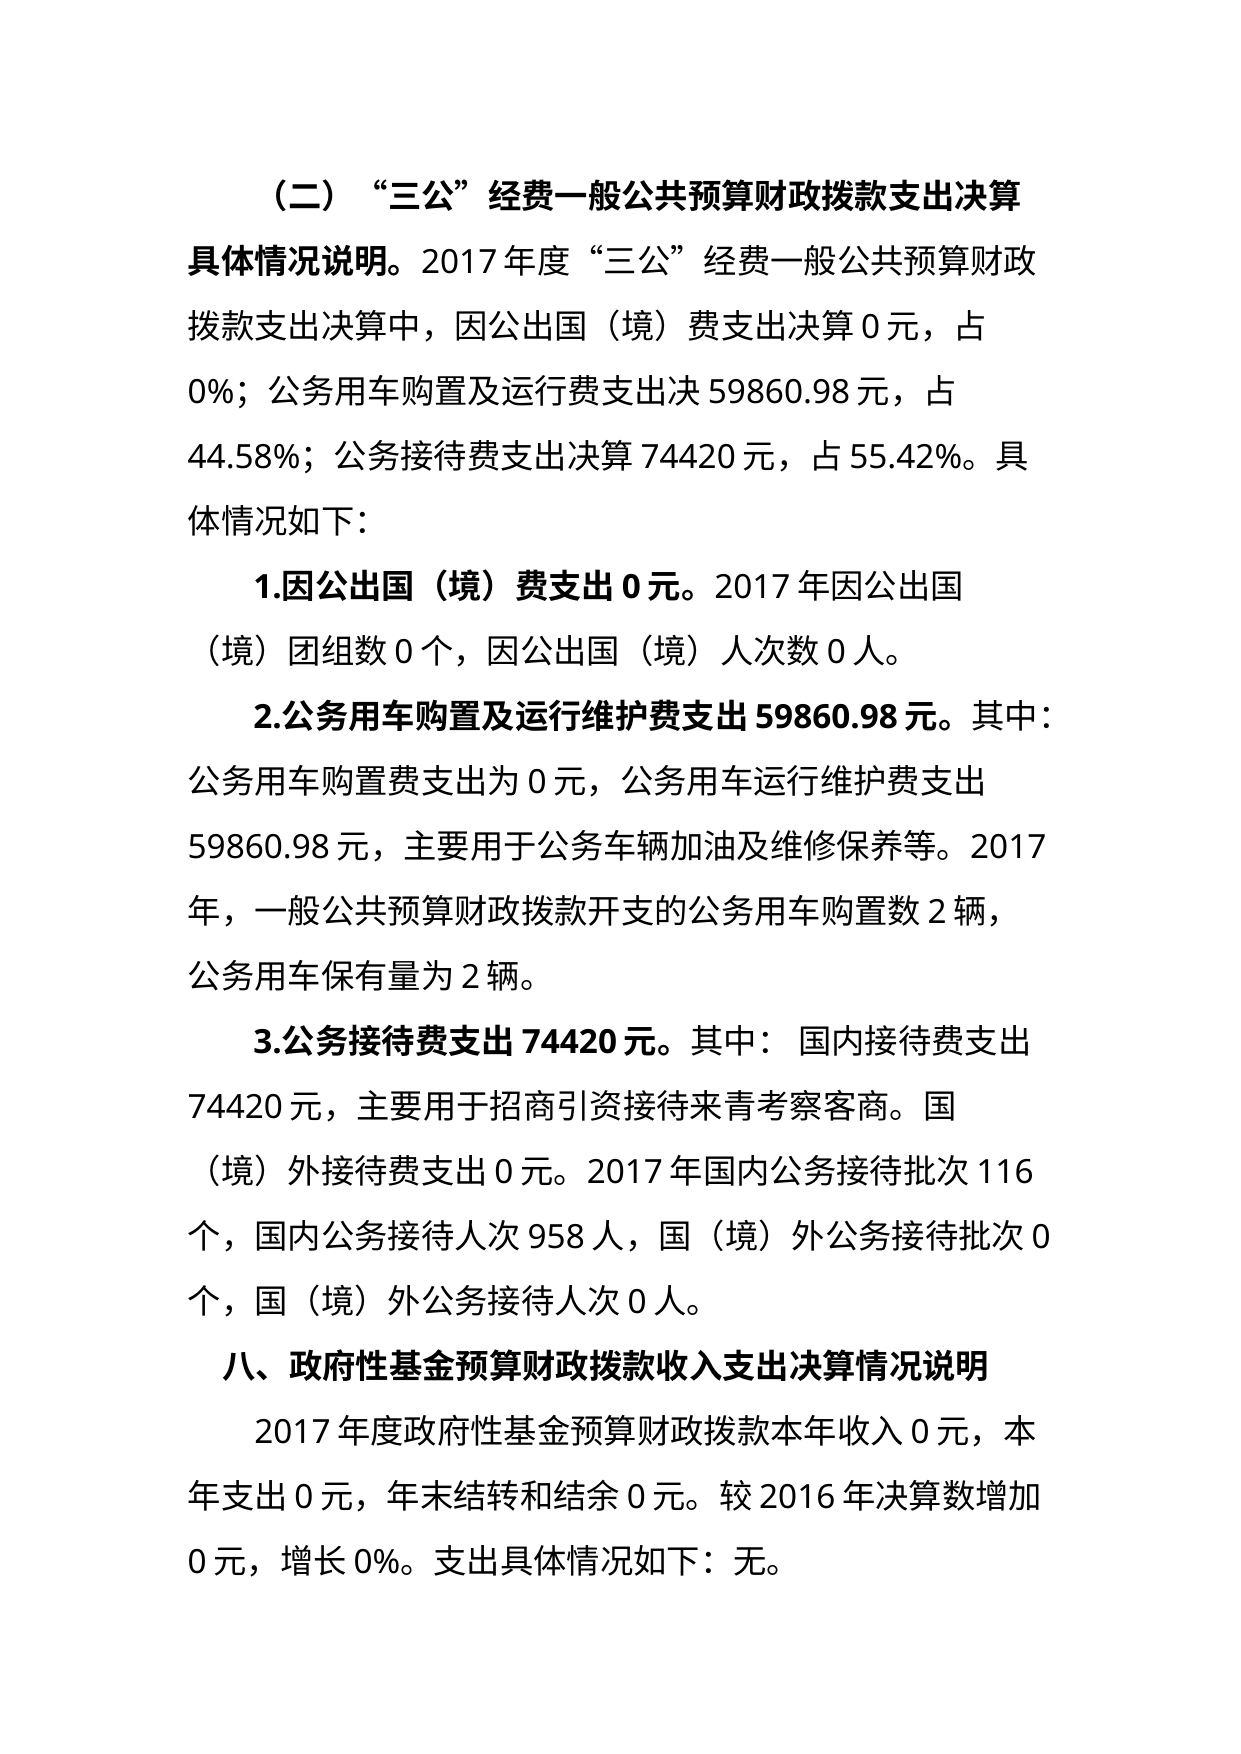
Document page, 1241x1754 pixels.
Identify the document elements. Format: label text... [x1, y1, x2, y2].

text 3.公务接待费支出74420元。其中： 国内接待费支出74420元，主要用于招商引资接待来青考察客商。国（境）外接待费支出0元。2017年国内公务接待批次116个，国内公务接待人次958人，国（境）外公务接待批次0个，国（境）外公务接待人次0人。 [187, 1007, 1053, 1332]
text （二）“三公”经费一般公共预算财政拨款支出决算具体情况说明。2017年度“三公”经费一般公共预算财政拨款支出决算中，因公出国（境）费支出决算0元，占0%；公务用车购置及运行费支出决59860.98元，占44.58%；公务接待费支出决算74420元，占55.42%。具体情况如下： [187, 162, 1053, 552]
text 1.因公出国（境）费支出0元。2017年因公出国（境）团组数0个，因公出国（境）人次数0人。 [187, 552, 1053, 682]
text 2017年度政府性基金预算财政拨款本年收入0元，本年支出0元，年末结转和结余0元。较2016年决算数增加0元，增长0%。支出具体情况如下：无。 [187, 1397, 1053, 1592]
text 2.公务用车购置及运行维护费支出59860.98元。其中：公务用车购置费支出为0元，公务用车运行维护费支出59860.98元，主要用于公务车辆加油及维修保养等。2017年，一般公共预算财政拨款开支的公务用车购置数2辆，公务用车保有量为2辆。 [187, 682, 1053, 1007]
text 八、政府性基金预算财政拨款收入支出决算情况说明 [187, 1332, 1053, 1397]
